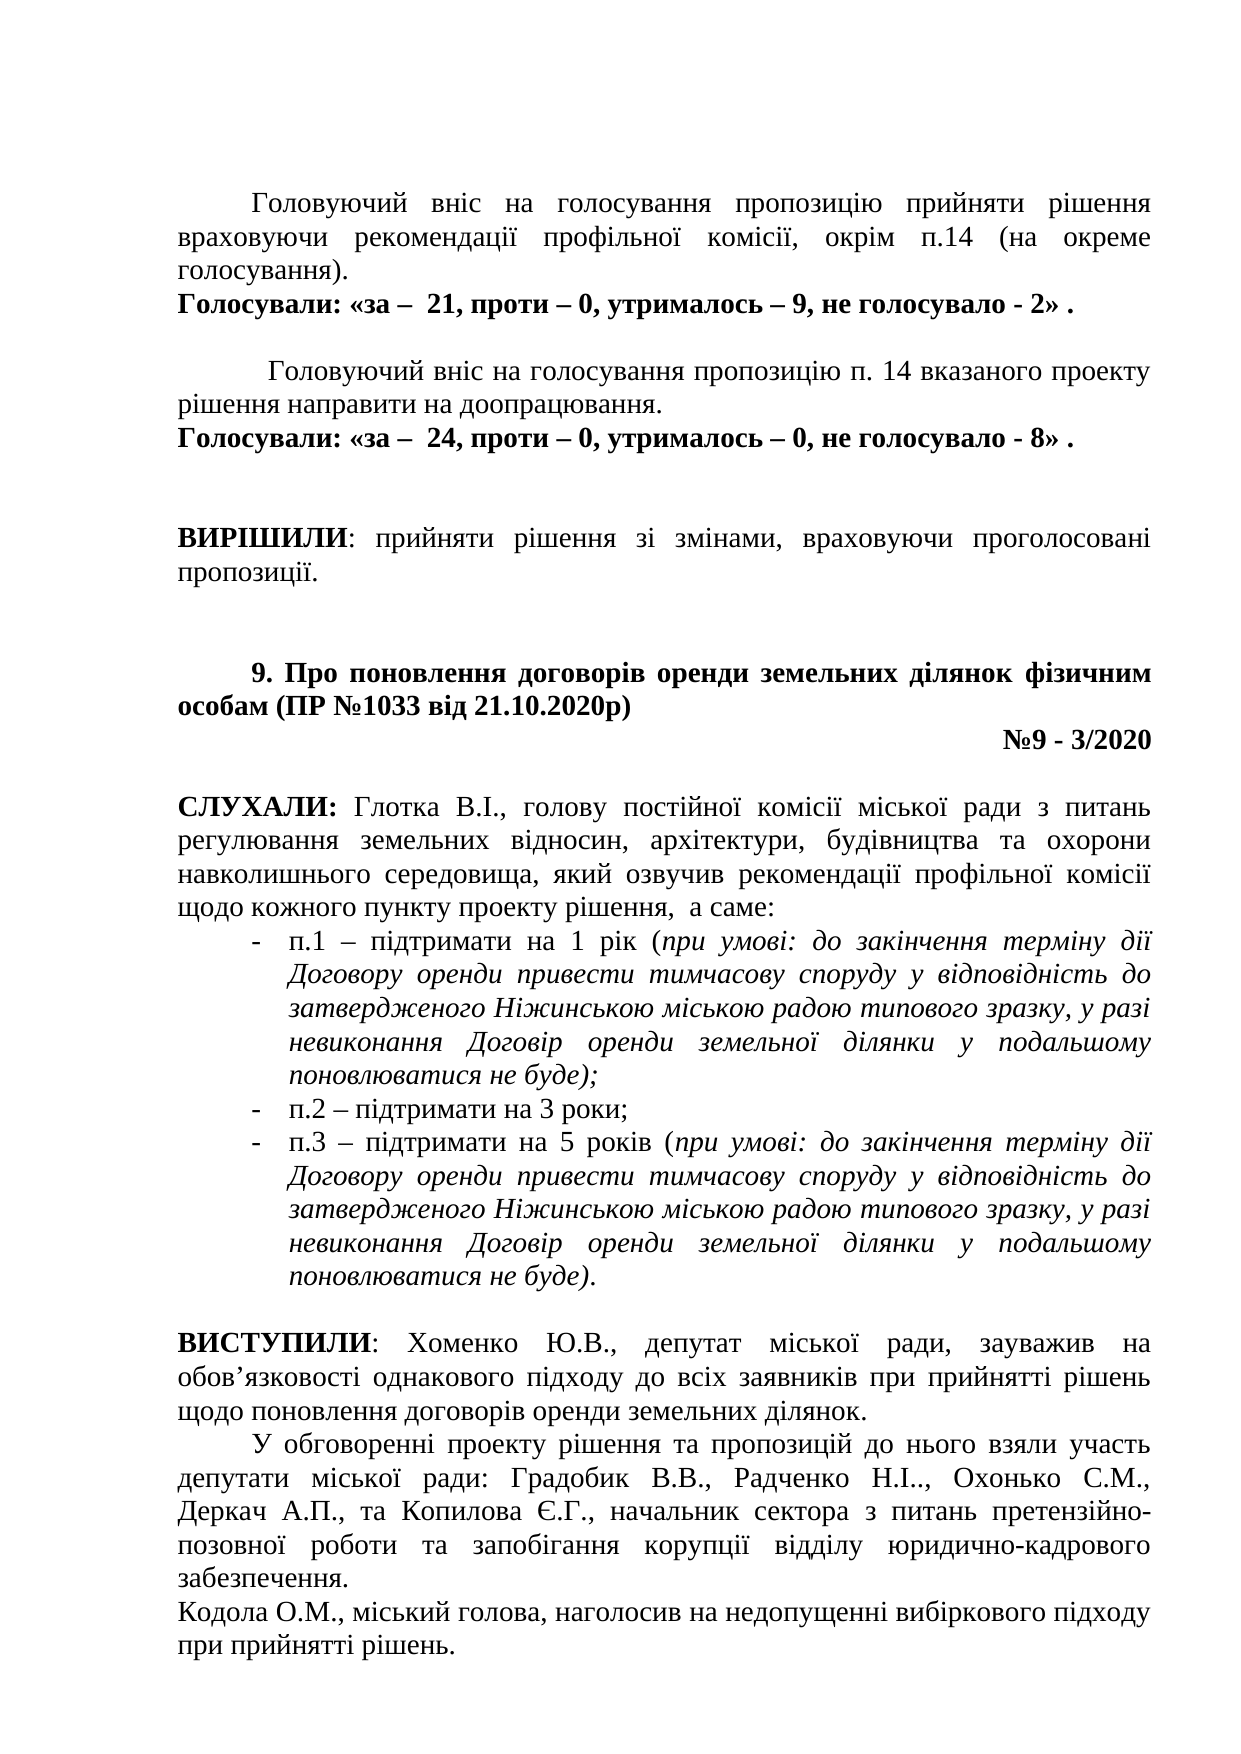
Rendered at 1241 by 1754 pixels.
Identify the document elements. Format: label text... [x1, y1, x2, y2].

list п.3 – підтримати на 5 років (при умові: до закінчення терміну дії Договору оренди привести тимчасову споруду у відповідність до затвердженого Ніжинською міською радою типового зразку, у разі невиконання Договір оренди земельної ділянки у подальшому поновлюватися не буде). [251, 1124, 1152, 1292]
text ВИСТУПИЛИ: Хоменко Ю.В., депутат міської ради, зауважив на обов’язковості однакового підходу до всіх заявників при прийнятті рішень щодо поновлення договорів оренди земельних ділянок. [177, 1326, 1152, 1426]
text №9 - 3/2020 [251, 722, 1152, 755]
text 9. Про поновлення договорів оренди земельних ділянок фізичним особам (ПР №1033 від 21.10.2020р) [177, 655, 1152, 722]
text Голосували: «за – 24, проти – 0, утрималось – 0, не голосувало - 8» . [177, 420, 1152, 453]
text Головуючий вніс на голосування пропозицію п. 14 вказаного проекту рішення направити на доопрацювання. [177, 353, 1152, 420]
list п.1 – підтримати на 1 рік (при умові: до закінчення терміну дії Договору оренди привести тимчасову споруду у відповідність до затвердженого Ніжинською міською радою типового зразку, у разі невиконання Договір оренди земельної ділянки у подальшому поновлюватися не буде); [251, 923, 1152, 1091]
text Головуючий вніс на голосування пропозицію прийняти рішення враховуючи рекомендації профільної комісії, окрім п.14 (на окреме голосування). [177, 185, 1152, 286]
list п.2 – підтримати на 3 роки; [251, 1091, 1152, 1124]
text У обговоренні проекту рішення та пропозицій до нього взяли участь депутати міської ради: Градобик В.В., Радченко Н.І.., Охонько С.М., Деркач А.П., та Копилова Є.Г., начальник сектора з питань претензійно-позовної роботи та запобігання корупції відділу юридично-кадрового забезпечення. [177, 1426, 1152, 1594]
text Кодола О.М., міський голова, наголосив на недопущенні вибіркового підходу при прийнятті рішень. [177, 1594, 1152, 1661]
text Голосували: «за – 21, проти – 0, утрималось – 9, не голосувало - 2» . [177, 286, 1152, 319]
text ВИРІШИЛИ: прийняти рішення зі змінами, враховуючи проголосовані пропозиції. [177, 521, 1152, 588]
text СЛУХАЛИ: Глотка В.І., голову постійної комісії міської ради з питань регулювання земельних відносин, архітектури, будівництва та охорони навколишнього середовища, який озвучив рекомендації профільної комісії щодо кожного пункту проекту рішення, а саме: [177, 789, 1152, 923]
